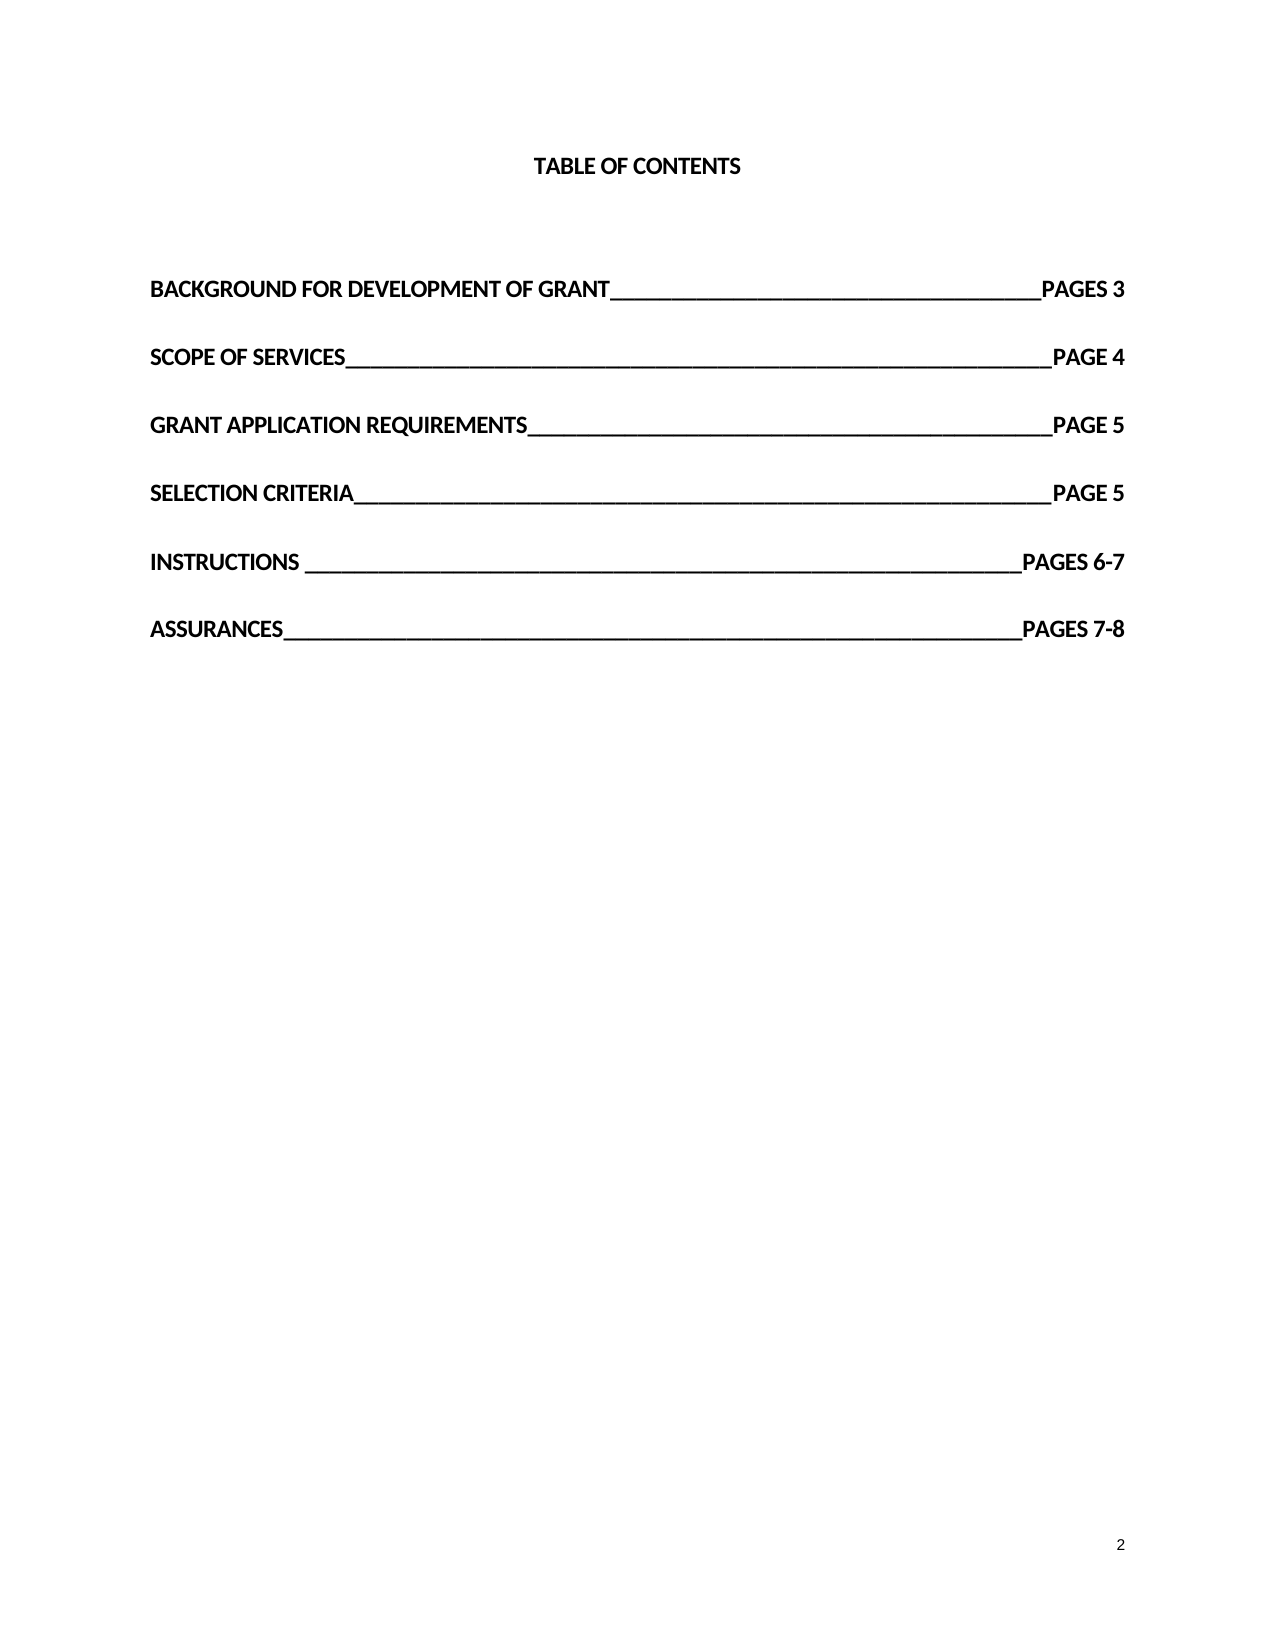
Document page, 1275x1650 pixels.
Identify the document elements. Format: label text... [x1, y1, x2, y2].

text SELECTION CRITERIA page 5 [150, 478, 1125, 508]
text GRANT APPLICATION REQUIREMENTS page 5 [150, 409, 1125, 440]
text ASSURANCES pages 7-8 [150, 614, 1125, 644]
text BACKGROUND FOR DEVELOPMENT OF GRANT pages 3 [150, 273, 1125, 304]
text TABLE OF CONTENTS [150, 150, 1125, 181]
text INSTRUCTIONS pages 6-7 [150, 546, 1125, 576]
text SCOPE OF SERVICES Page 4 [150, 342, 1125, 372]
